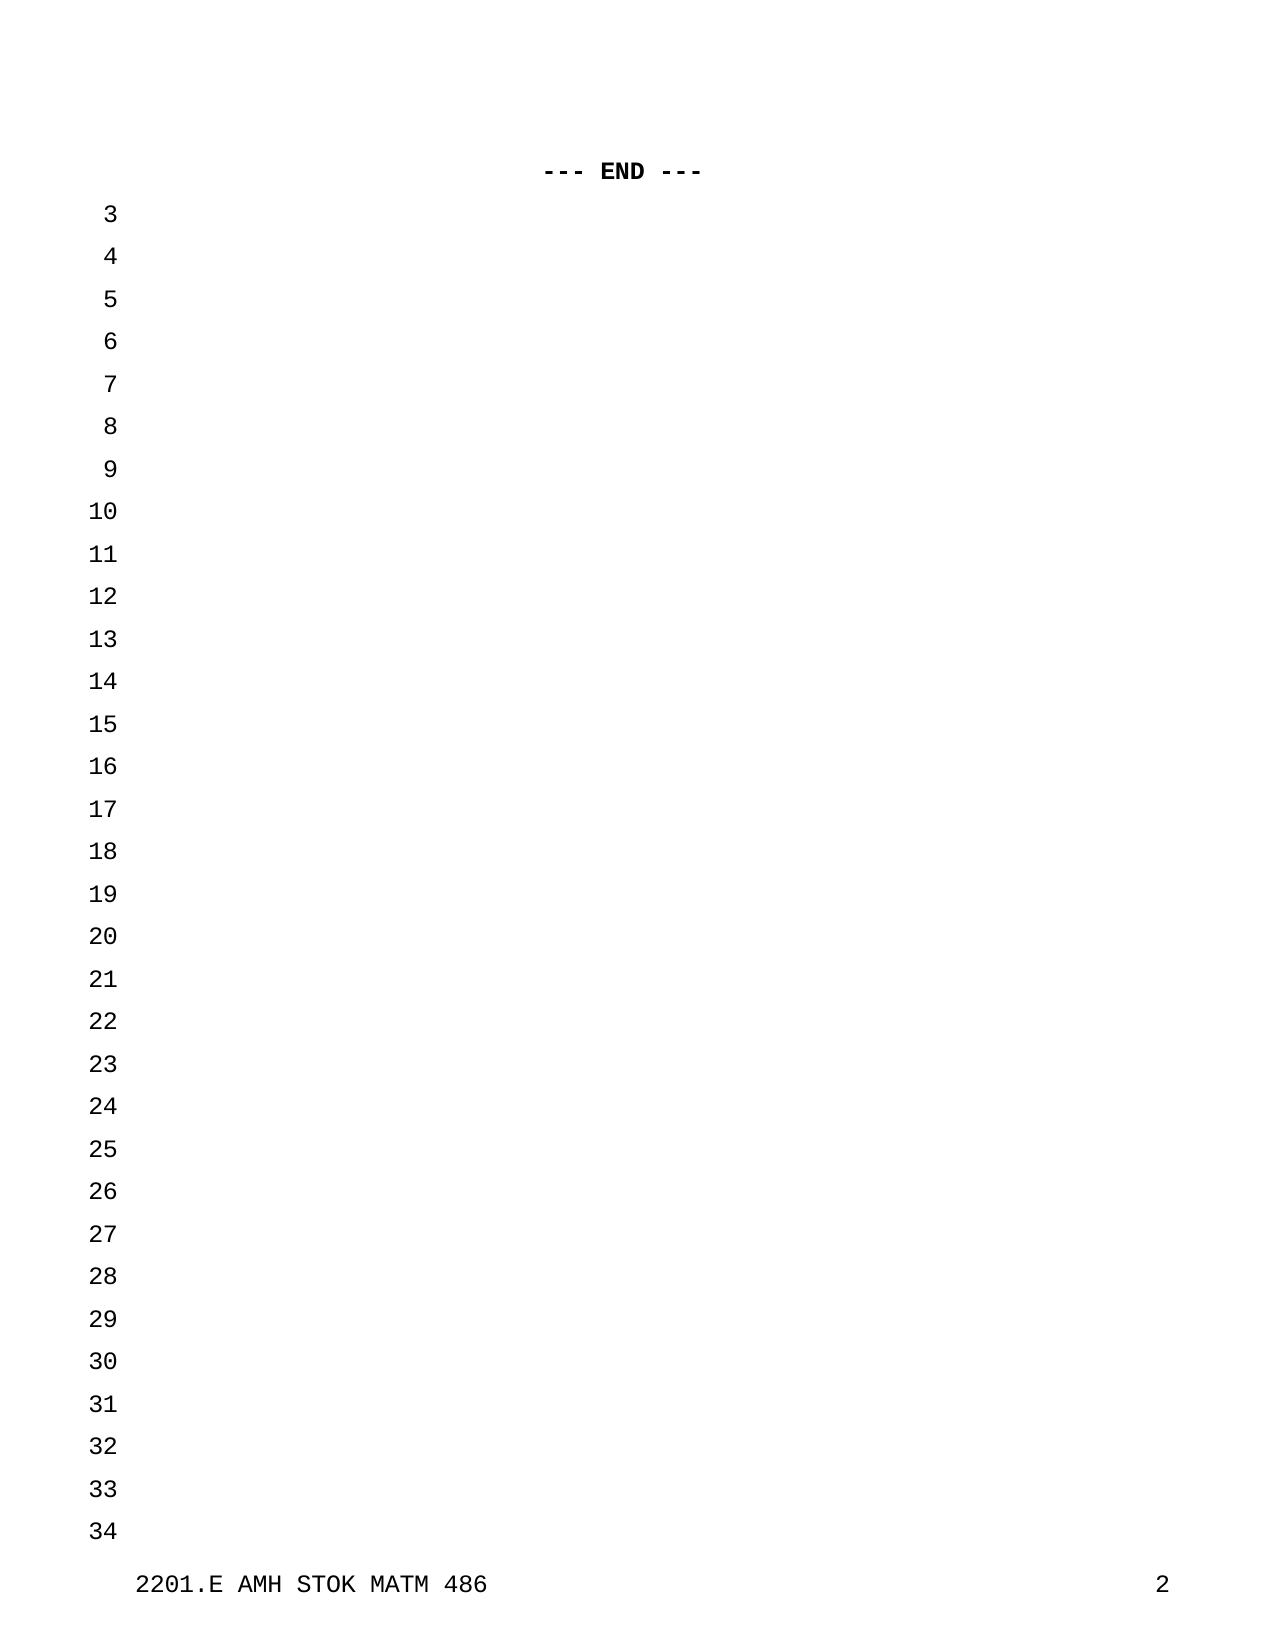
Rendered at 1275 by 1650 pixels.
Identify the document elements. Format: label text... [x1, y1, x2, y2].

text --- END --- [75, 146, 1170, 188]
